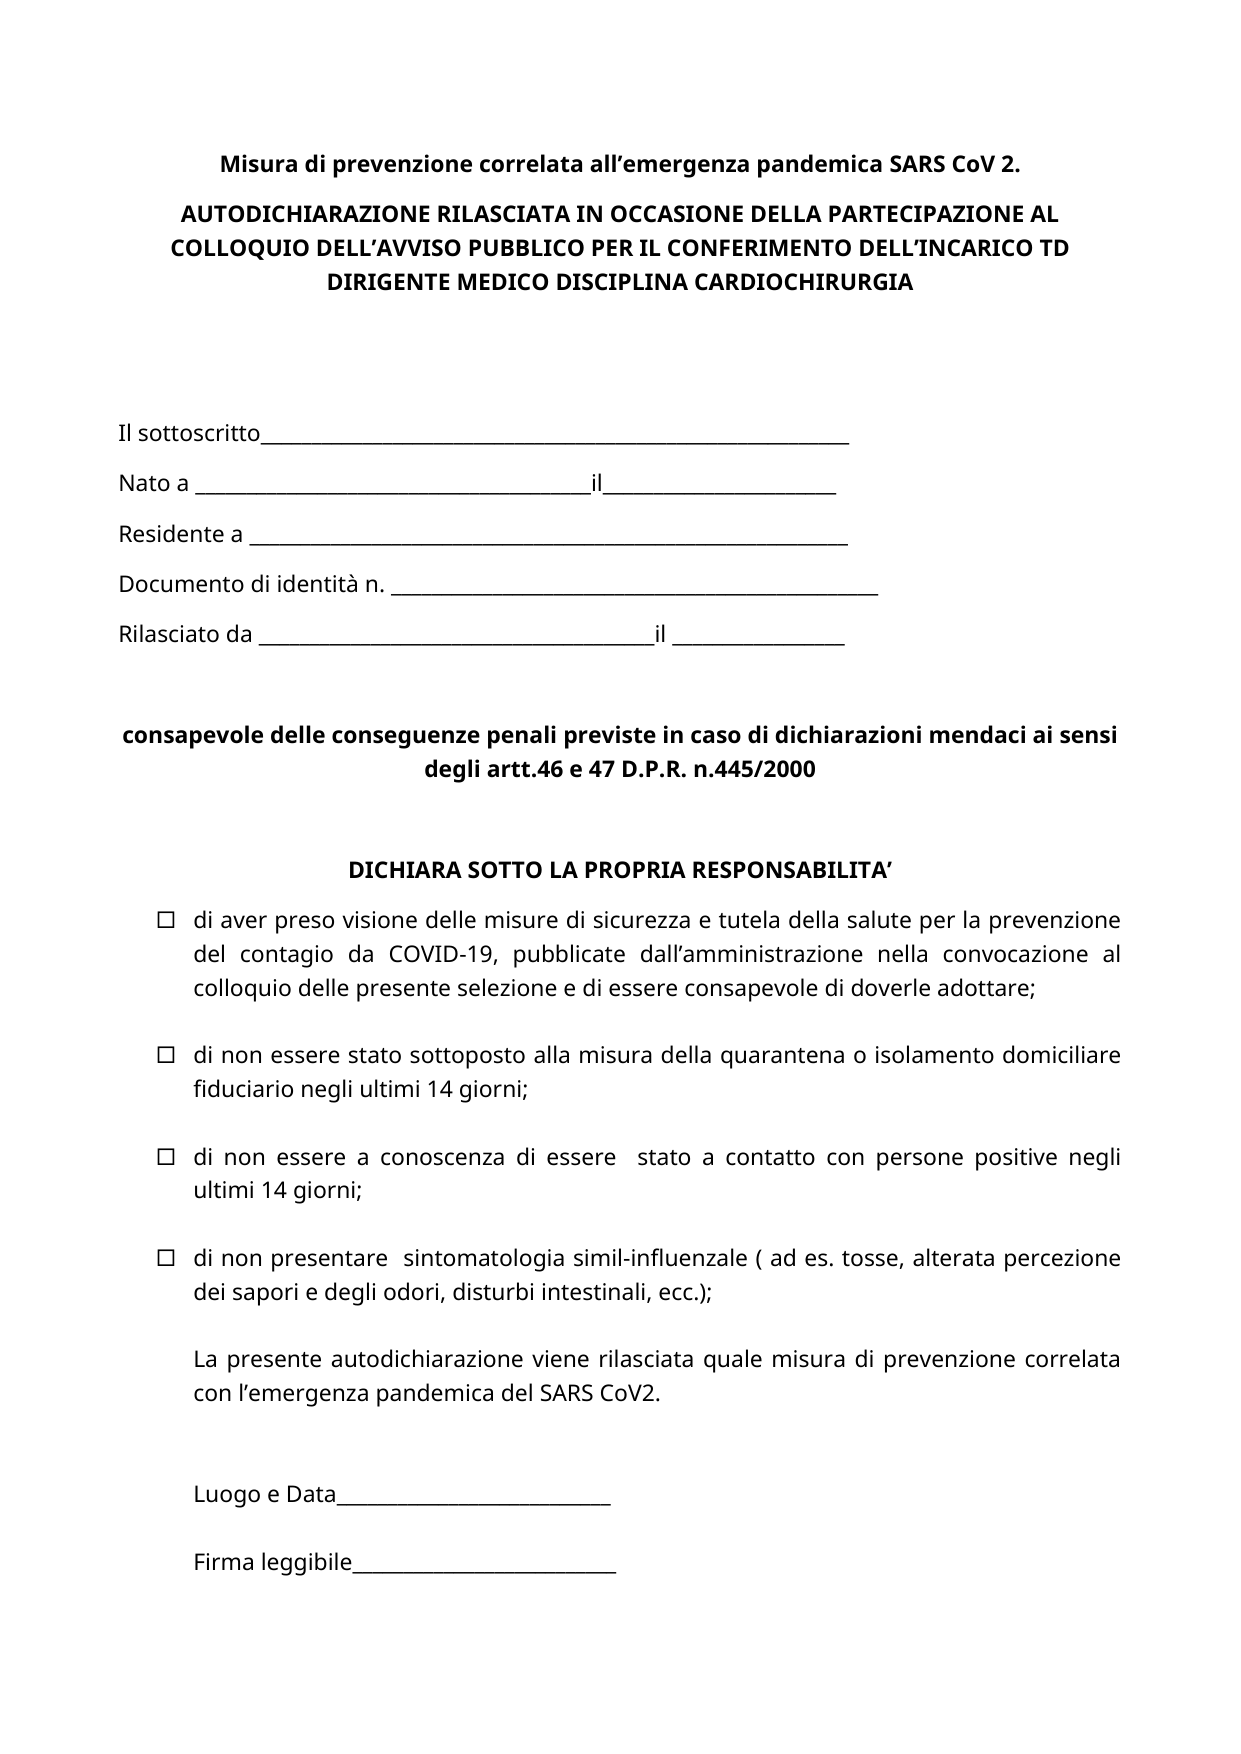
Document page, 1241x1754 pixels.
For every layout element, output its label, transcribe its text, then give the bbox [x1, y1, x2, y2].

text Documento di identità n. ________________________________________________ [118, 568, 1122, 599]
text consapevole delle conseguenze penali previste in caso di dichiarazioni mendaci ai sensi degli artt.46 e 47 D.P.R. n.445/2000 [118, 719, 1122, 784]
text AUTODICHIARAZIONE RILASCIATA IN OCCASIONE DELLA PARTECIPAZIONE AL COLLOQUIO DELL’AVVISO PUBBLICO PER IL CONFERIMENTO DELL’INCARICO TD DIRIGENTE MEDICO DISCIPLINA CARDIOCHIRURGIA [118, 198, 1122, 297]
text Residente a ___________________________________________________________ [118, 518, 1122, 549]
text Rilasciato da _______________________________________il _________________ [118, 618, 1122, 650]
list Luogo e Data___________________________ [193, 1478, 1122, 1509]
list di aver preso visione delle misure di sicurezza e tutela della salute per la prevenzione del contagio da COVID-19, pubblicate dall’amministrazione nella convocazione al colloquio delle presente selezione e di essere consapevole di doverle adottare; [156, 904, 1122, 1003]
list di non essere stato sottoposto alla misura della quarantena o isolamento domiciliare fiduciario negli ultimi 14 giorni; [156, 1039, 1122, 1104]
list La presente autodichiarazione viene rilasciata quale misura di prevenzione correlata con l’emergenza pandemica del SARS CoV2. [193, 1343, 1122, 1408]
text Misura di prevenzione correlata all’emergenza pandemica SARS CoV 2. [118, 148, 1122, 179]
text DICHIARA SOTTO LA PROPRIA RESPONSABILITA’ [118, 854, 1122, 885]
text Il sottoscritto__________________________________________________________ [118, 417, 1122, 448]
list Firma leggibile__________________________ [193, 1546, 1122, 1577]
list di non presentare sintomatologia simil-influenzale ( ad es. tosse, alterata percezione dei sapori e degli odori, disturbi intestinali, ecc.); [156, 1242, 1122, 1307]
list di non essere a conoscenza di essere stato a contatto con persone positive negli ultimi 14 giorni; [156, 1141, 1122, 1206]
text Nato a _______________________________________il_______________________ [118, 467, 1122, 498]
